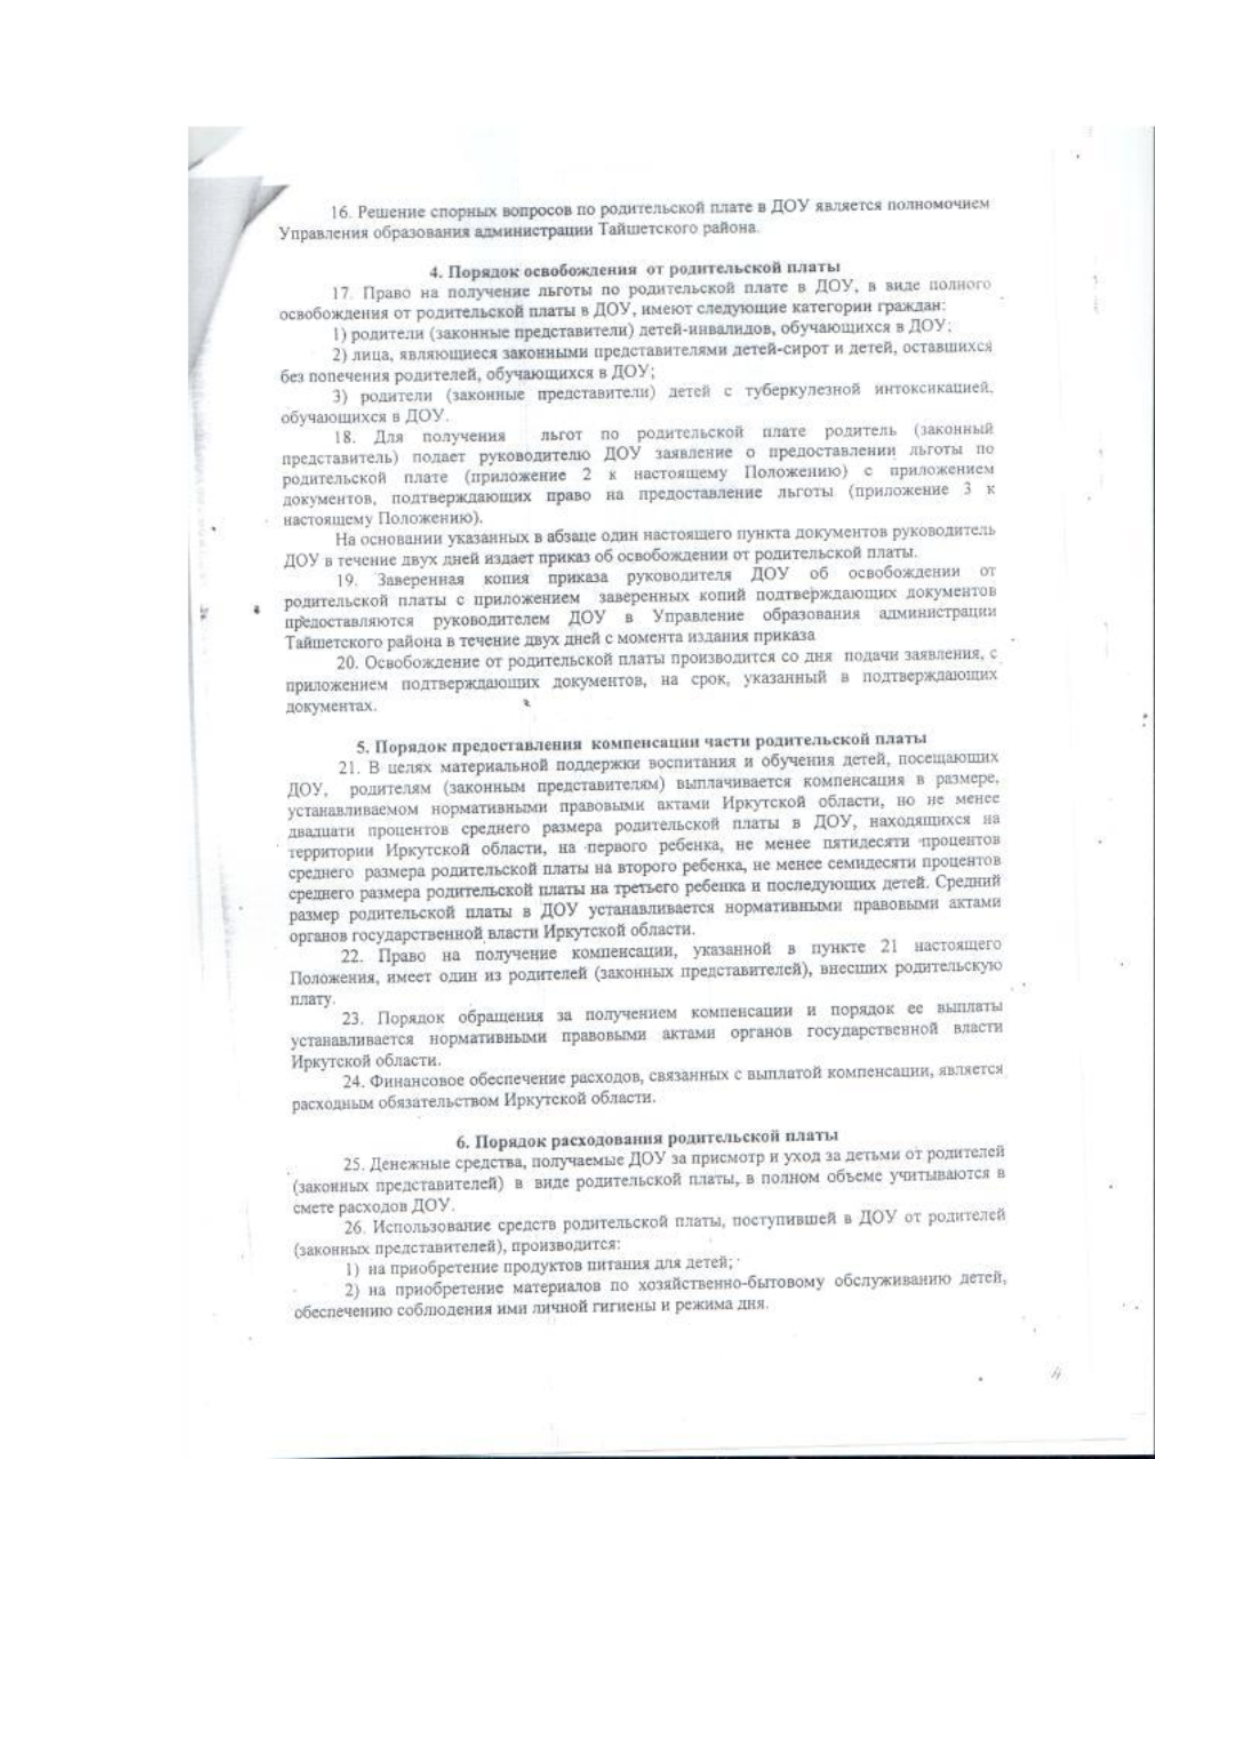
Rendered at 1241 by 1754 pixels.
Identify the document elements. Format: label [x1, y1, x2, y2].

picture [182, 120, 1154, 1457]
